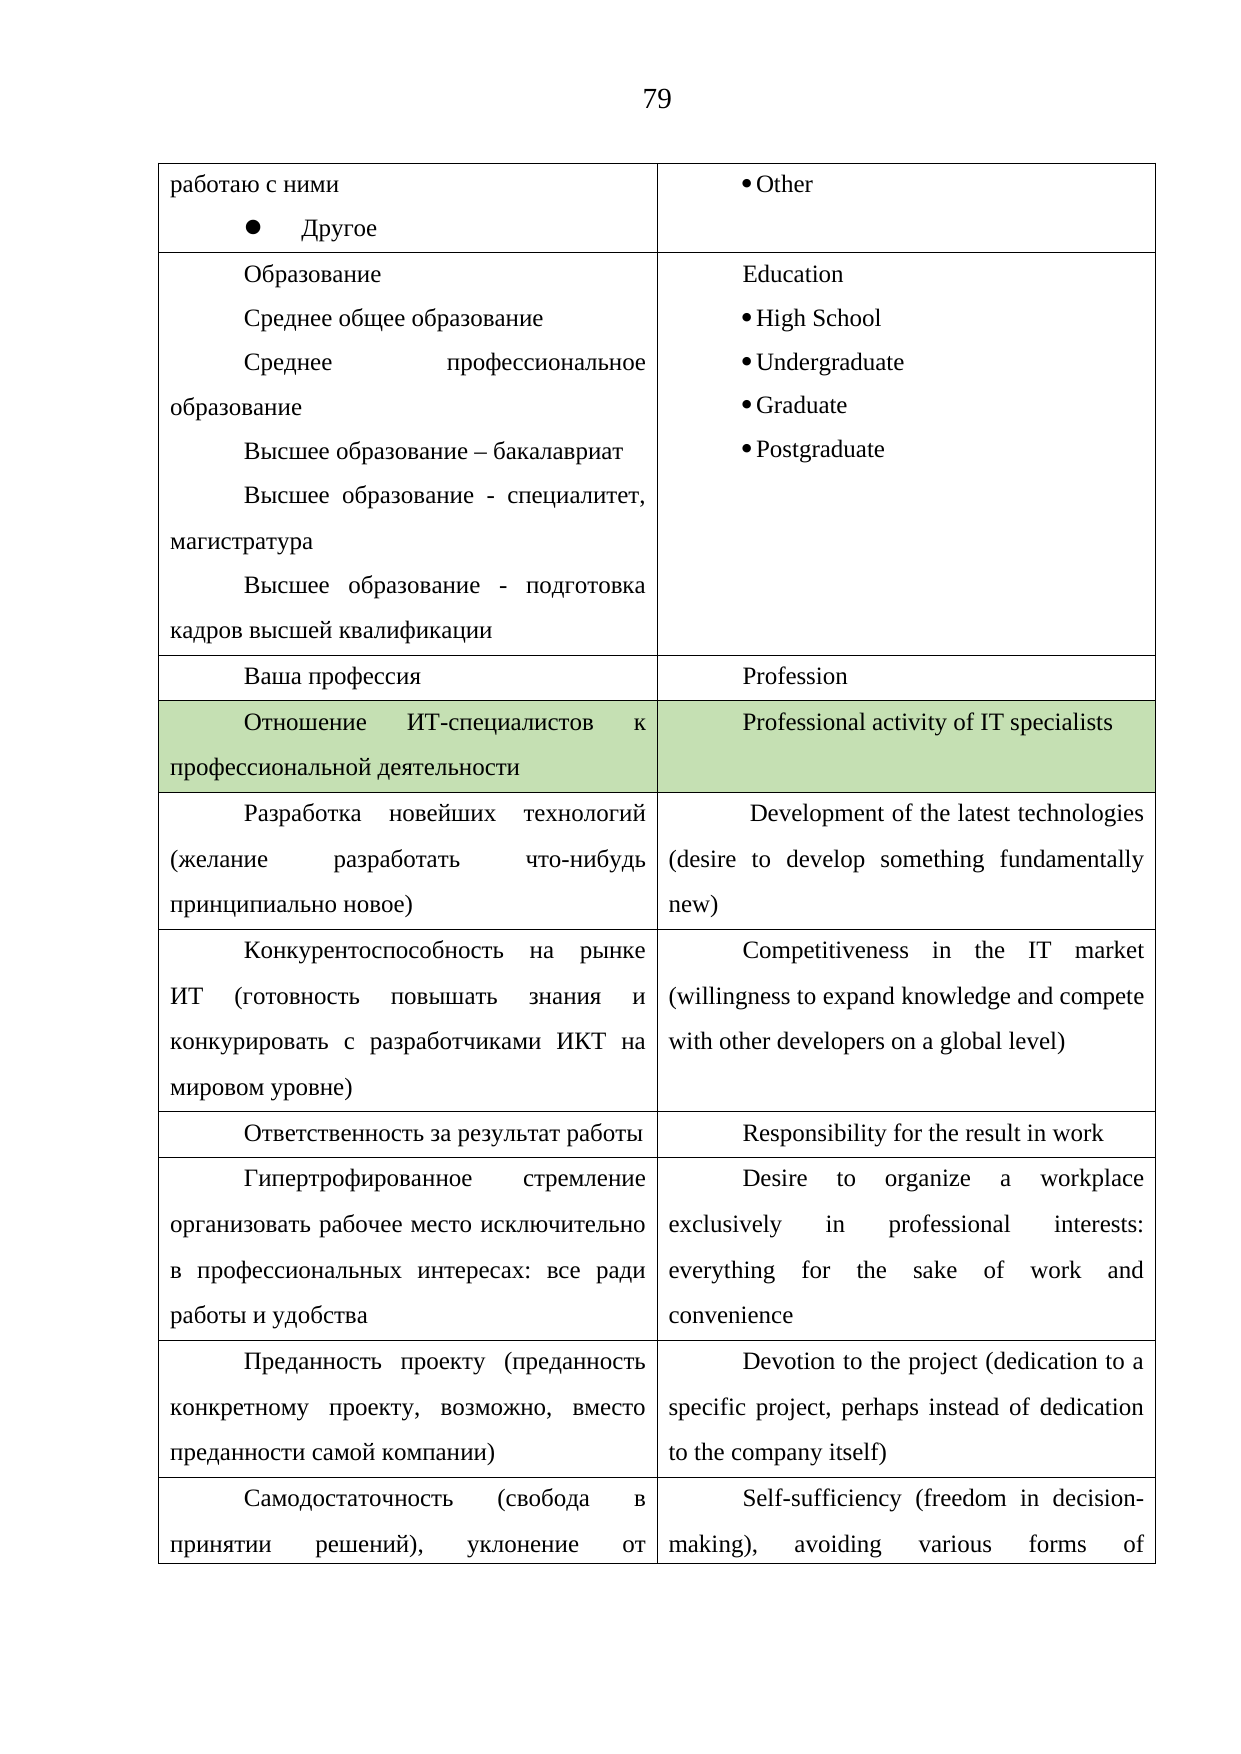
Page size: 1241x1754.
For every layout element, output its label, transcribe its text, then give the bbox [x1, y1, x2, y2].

table_cell Responsibility for the result in work [658, 1112, 1155, 1157]
table_cell Profession [658, 656, 1155, 700]
table_cell Development of the latest technologies (desire to develop something fundamentally new) [658, 793, 1155, 929]
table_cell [159, 1478, 657, 1563]
table_cell Education High School Undergraduate Graduate Postgraduate [658, 253, 1155, 654]
table_cell Разработка новейших технологий (желание разработать что-нибудь принципиально новое) [159, 793, 657, 929]
table_cell Отношение ИТ-специалистов к профессиональной деятельности [159, 701, 657, 792]
table_cell Ответственность за результат работы [159, 1112, 657, 1157]
table_cell Competitiveness in the IT market (willingness to expand knowledge and compete with other developers on a global level) [658, 930, 1155, 1111]
table_cell Образование Среднее общее образование Среднее профессиональное образование Высшее образование – бакалавриат Высшее образование - специалитет, магистратура Высшее образование - подготовка кадров высшей квалификации [159, 253, 657, 654]
table_cell Конкурентоспособность на рынке ИТ (готовность повышать знания и конкурировать с разработчиками ИКТ на мировом уровне) [159, 930, 657, 1111]
table_cell Гипертрофированное стремление организовать рабочее место исключительно в профессиональных интересах: все ради работы и удобства [159, 1158, 657, 1339]
table_cell Professional activity of IT specialists [658, 701, 1155, 792]
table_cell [658, 164, 1155, 252]
table_cell Преданность проекту (преданность конкретному проекту, возможно, вместо преданности самой компании) [159, 1341, 657, 1477]
table_cell Devotion to the project (dedication to a specific project, perhaps instead of dedication to the company itself) [658, 1341, 1155, 1477]
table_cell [159, 164, 657, 252]
table_cell Ваша профессия [159, 656, 657, 700]
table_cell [658, 1478, 1155, 1563]
table_cell Desire to organize a workplace exclusively in professional interests: everything for the sake of work and convenience [658, 1158, 1155, 1339]
